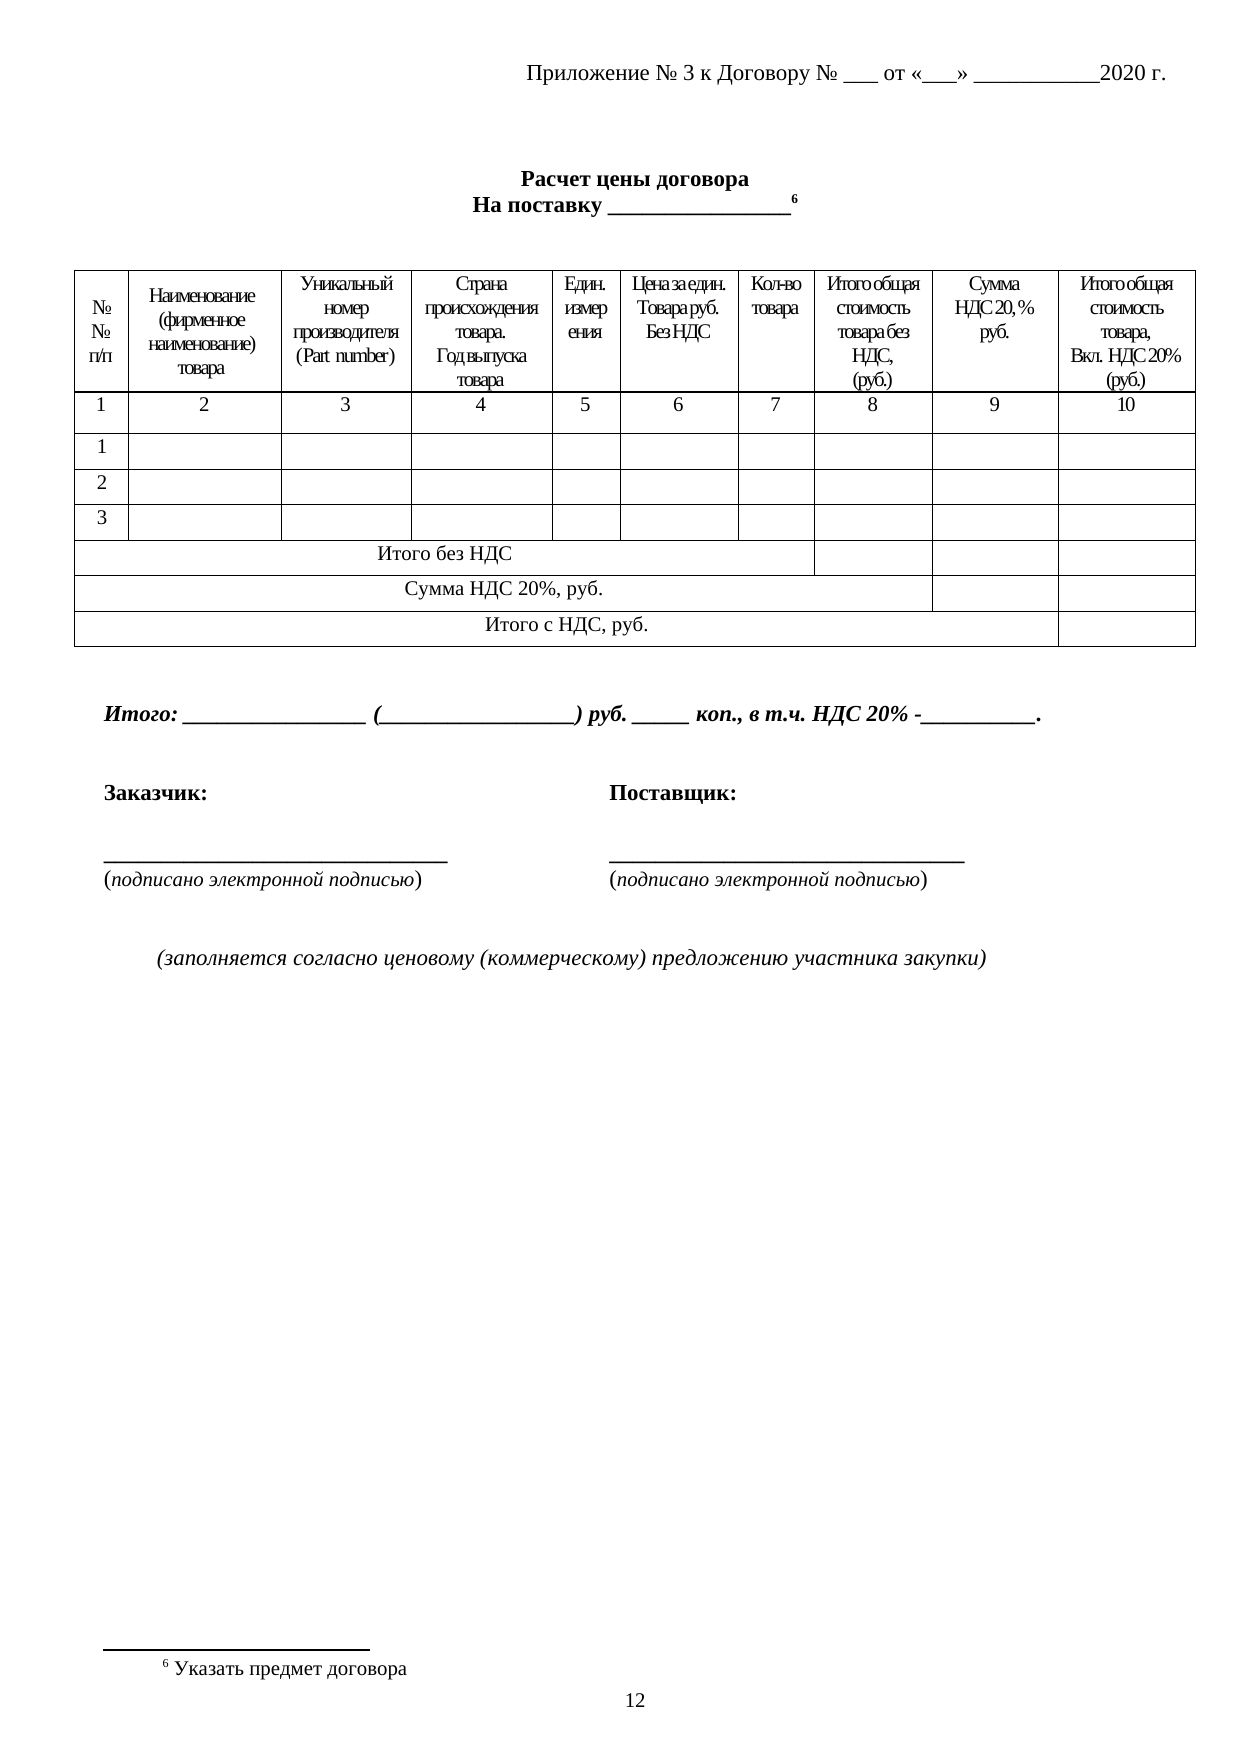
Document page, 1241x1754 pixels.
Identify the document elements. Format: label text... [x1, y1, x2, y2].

table_cell [1059, 470, 1195, 504]
table_cell 2 [129, 393, 281, 433]
table_header Цена за един. Товара руб. Без НДС [621, 271, 738, 391]
text Приложение № 3 к Договору № ___ от «___» ___________2020 г. [103, 59, 1167, 86]
table_cell 1 [75, 434, 128, 469]
text (заполняется согласно ценовому (коммерческому) предложению участника закупки) [103, 944, 1167, 971]
table_cell [739, 505, 814, 540]
table_cell [1059, 541, 1195, 575]
table_cell [282, 505, 411, 540]
table_cell [1059, 576, 1195, 611]
table_cell [621, 505, 738, 540]
table_cell [553, 505, 620, 540]
table_cell 6 [621, 393, 738, 433]
table_header Поставщик: _______________________________ (подписано электронной подписью) [598, 779, 1104, 892]
table_cell [553, 434, 620, 469]
table_header Кол-во товара [739, 271, 814, 391]
table_cell [815, 434, 932, 469]
table_cell [129, 505, 281, 540]
table_cell Сумма НДС 20%, руб. [75, 576, 932, 611]
table_cell [815, 505, 932, 540]
table_cell 2 [75, 470, 128, 504]
table_cell [282, 470, 411, 504]
table_cell [933, 434, 1058, 469]
table_cell [129, 434, 281, 469]
table_cell 3 [75, 505, 128, 540]
table_cell 9 [933, 393, 1058, 433]
table_cell [412, 470, 552, 504]
table_cell [282, 434, 411, 469]
table_header Наименование (фирменное наименование) товара [129, 271, 281, 391]
table_cell [412, 434, 552, 469]
table_cell [815, 541, 932, 575]
text Расчет цены договора [103, 164, 1167, 191]
table_cell [739, 434, 814, 469]
table_cell 5 [553, 393, 620, 433]
table_cell [1059, 612, 1195, 646]
table_header Заказчик: ______________________________ (подписано электронной подписью) [92, 779, 598, 892]
table_cell [815, 470, 932, 504]
text Итого: ________________ (_________________) руб. _____ коп., в т.ч. НДС 20% -__________. [103, 700, 1167, 726]
text На поставку ________________ [103, 191, 1167, 217]
table_cell [933, 541, 1058, 575]
table_cell [621, 470, 738, 504]
table_cell [933, 505, 1058, 540]
table_cell 4 [412, 393, 552, 433]
table_cell [739, 470, 814, 504]
table_cell 10 [1059, 393, 1195, 433]
table_cell Итого без НДС [75, 541, 814, 575]
table_header Итого общая стоимость товара, Вкл. НДС 20% (руб.) [1059, 271, 1195, 391]
table_cell [933, 576, 1058, 611]
table_cell [553, 470, 620, 504]
table_cell Итого с НДС, руб. [75, 612, 1058, 646]
table_header Итого общая стоимость товара без НДС, (руб.) [815, 271, 932, 391]
table_cell 3 [282, 393, 411, 433]
table_header Един. измерения [553, 271, 620, 391]
table_cell [1059, 505, 1195, 540]
table_header Уникальный номер производителя (Part number) [282, 271, 411, 391]
table_cell [1059, 434, 1195, 469]
table_cell [933, 470, 1058, 504]
table_header Сумма НДС 20, % руб. [933, 271, 1058, 391]
table_cell 7 [739, 393, 814, 433]
table_cell [621, 434, 738, 469]
table_header Страна происхождения товара. Год выпуска товара [412, 271, 552, 391]
table_cell 8 [815, 393, 932, 433]
table_cell 1 [75, 393, 128, 433]
table_header №№ п/п [75, 271, 128, 391]
table_cell [412, 505, 552, 540]
table_cell [129, 470, 281, 504]
